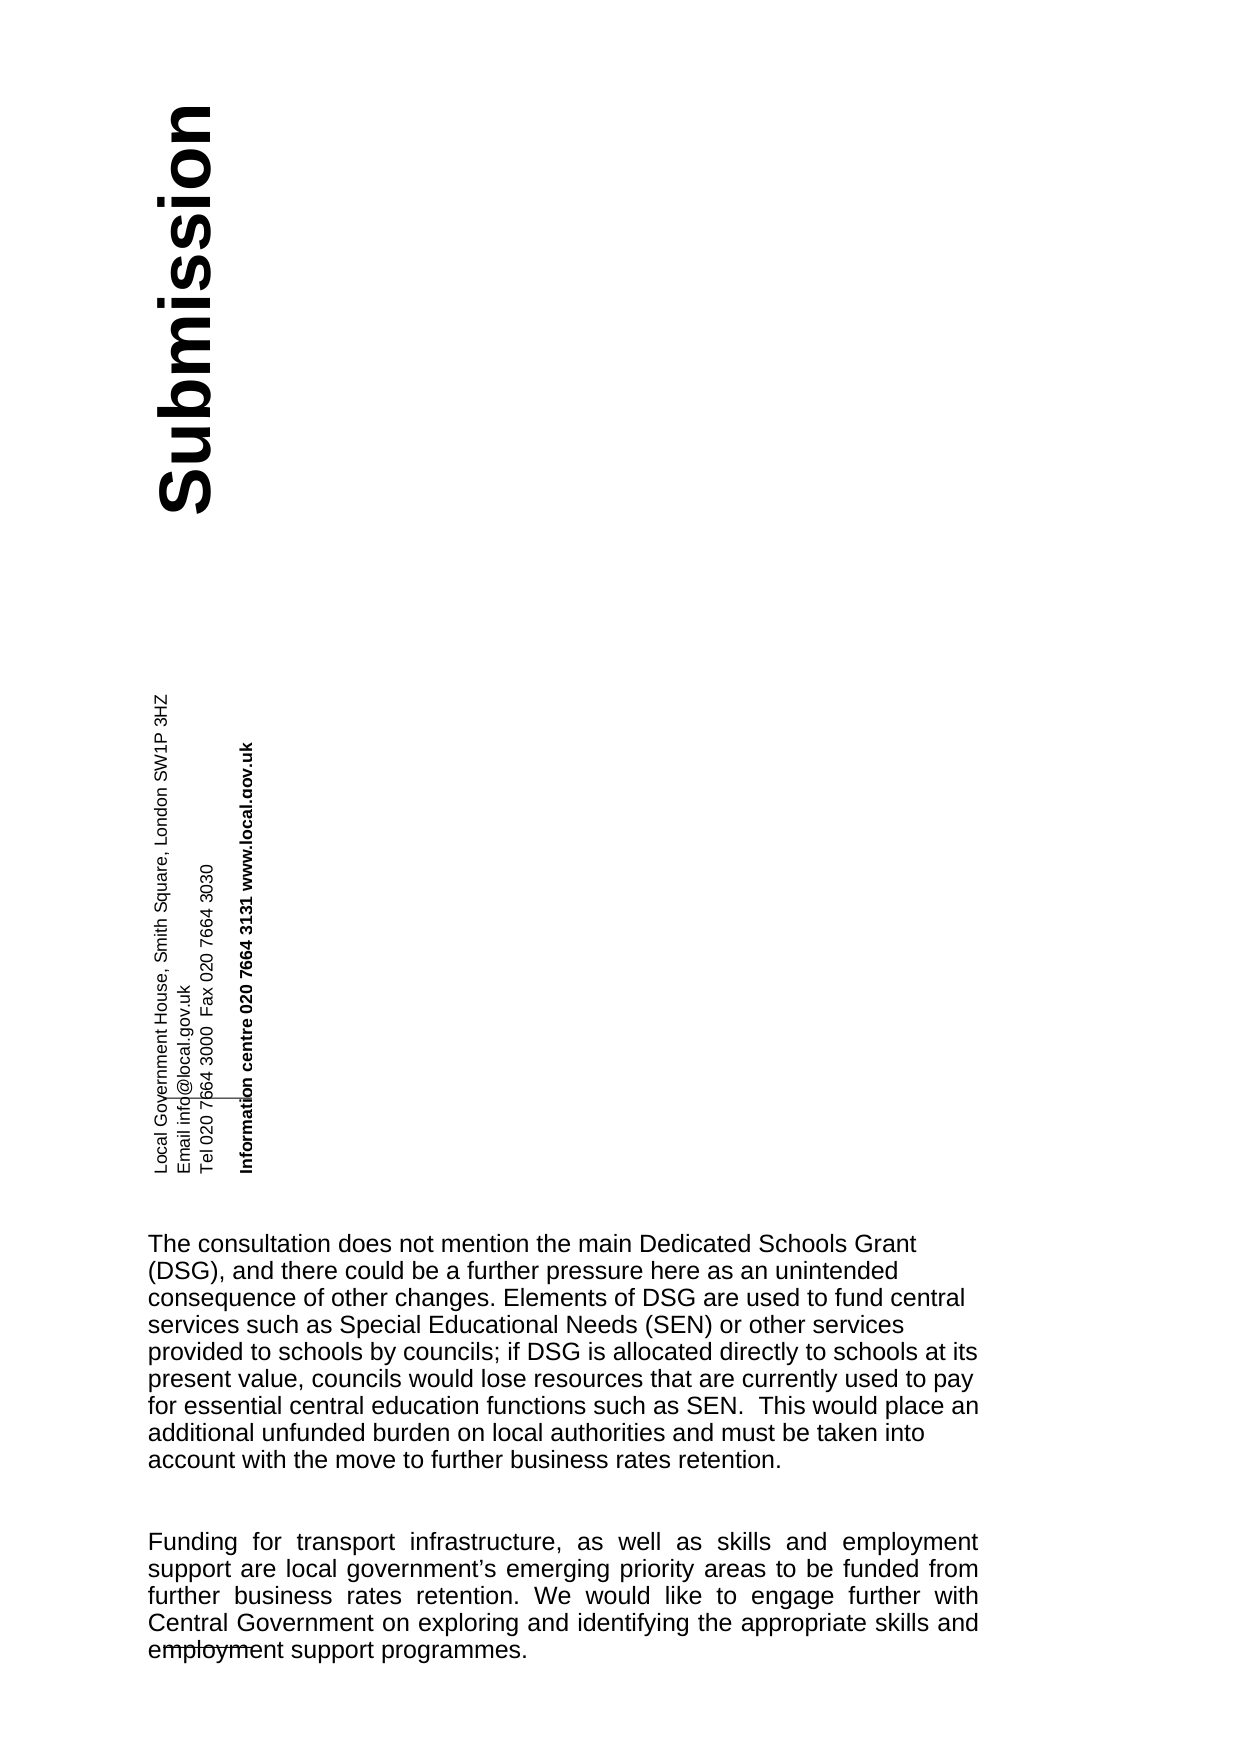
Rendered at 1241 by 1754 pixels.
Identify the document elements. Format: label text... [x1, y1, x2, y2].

text The consultation does not mention the main Dedicated Schools Grant (DSG), and there could be a further pressure here as an unintended consequence of other changes. Elements of DSG are used to fund central services such as Special Educational Needs (SEN) or other services provided to schools by councils; if DSG is allocated directly to schools at its present value, councils would lose resources that are currently used to pay for essential central education functions such as SEN. This would place an additional unfunded burden on local authorities and must be taken into account with the move to further business rates retention. [148, 1231, 980, 1474]
text Funding for transport infrastructure, as well as skills and employment support are local government’s emerging priority areas to be funded from further business rates retention. We would like to engage further with Central Government on exploring and identifying the appropriate skills and employment support programmes. [148, 1528, 980, 1664]
